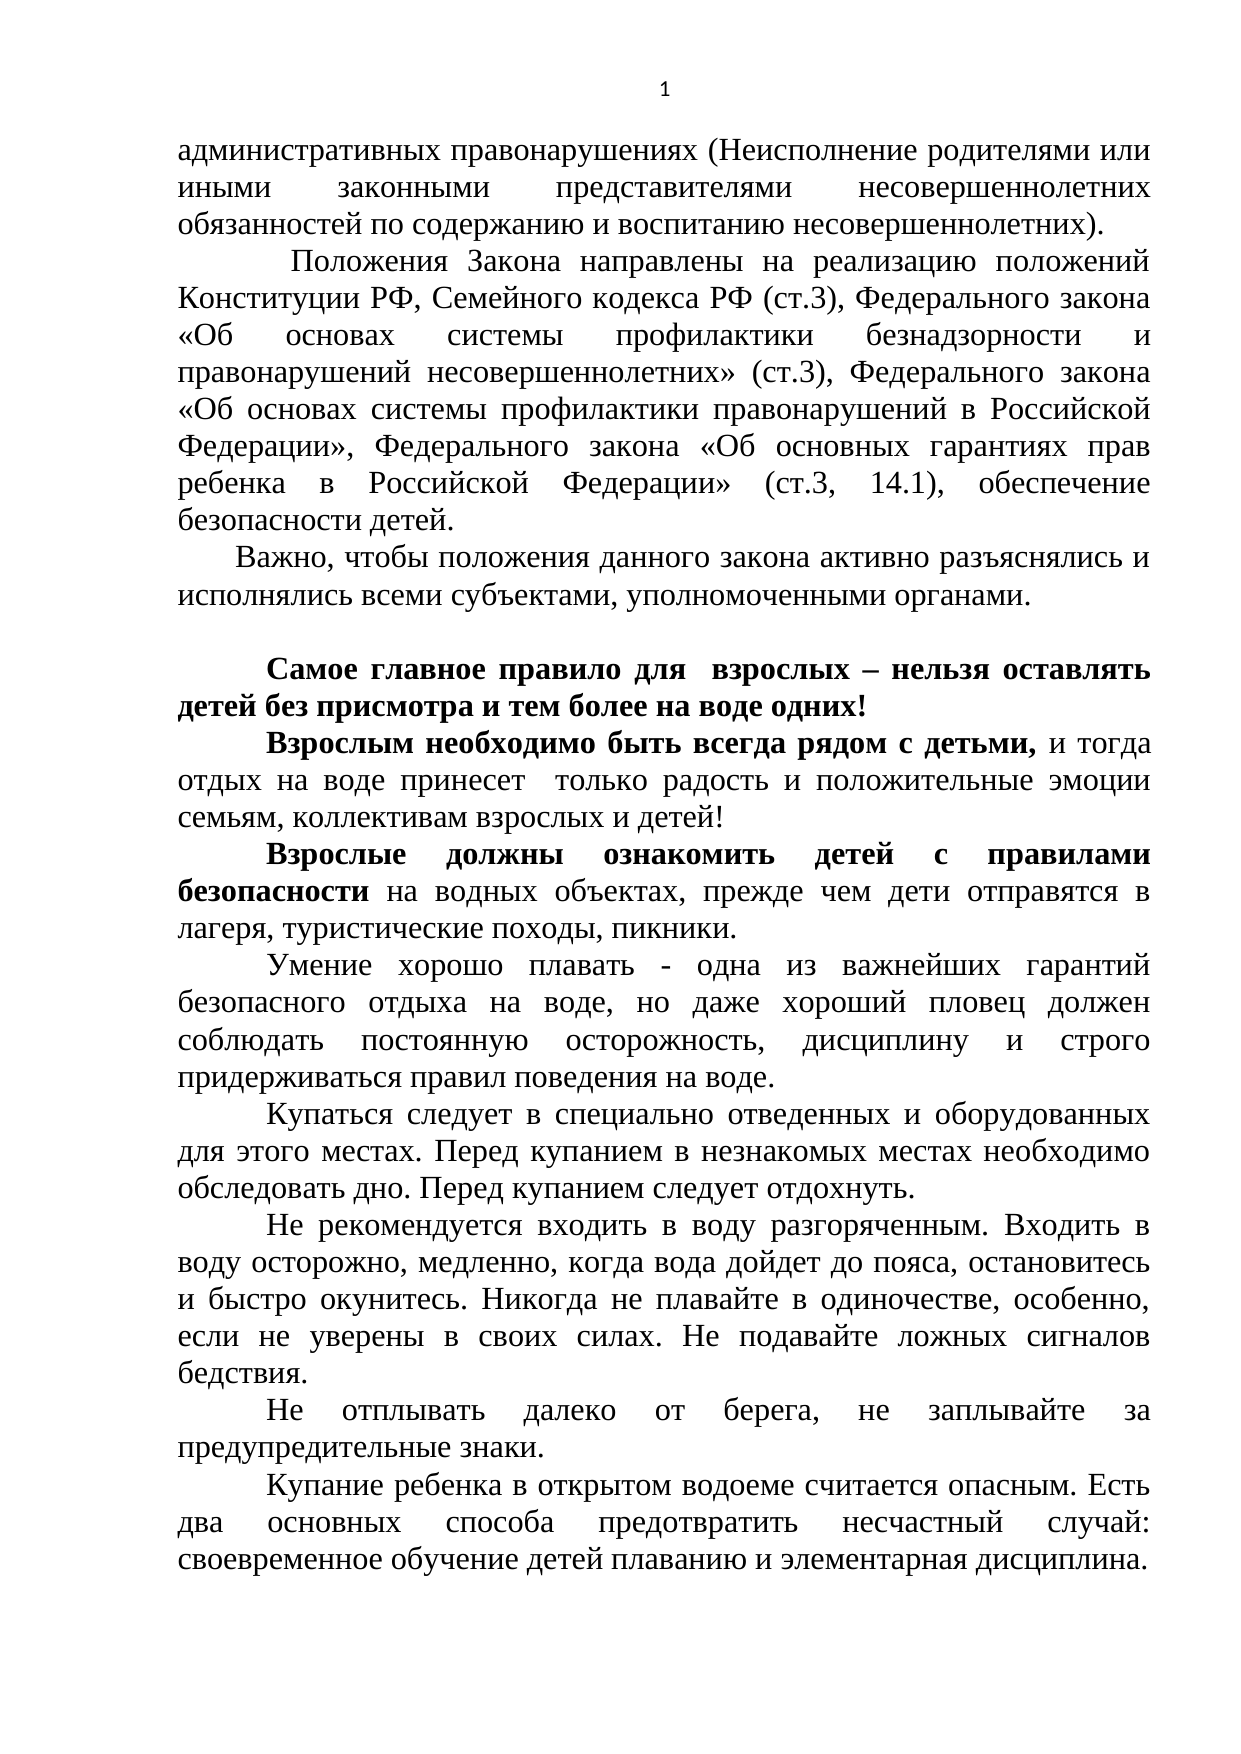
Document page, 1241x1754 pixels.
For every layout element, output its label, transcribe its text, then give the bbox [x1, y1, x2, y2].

text Купаться следует в специально отведенных и оборудованных для этого местах. Перед купанием в незнакомых местах необходимо обследовать дно. Перед купанием следует отдохнуть. [177, 1094, 1152, 1205]
text Взрослые должны ознакомить детей с правилами безопасности на водных объектах, прежде чем дети отправятся в лагеря, туристические походы, пикники. [177, 834, 1152, 946]
text Положения Закона направлены на реализацию положений Конституции РФ, Семейного кодекса РФ (ст.3), Федерального закона «Об основах системы профилактики безнадзорности и правонарушений несовершеннолетних» (ст.3), Федерального закона «Об основах системы профилактики правонарушений в Российской Федерации», Федерального закона «Об основных гарантиях прав ребенка в Российской Федерации» (ст.3, 14.1), обеспечение безопасности детей. [177, 241, 1152, 538]
text Самое главное правило для взрослых – нельзя оставлять детей без присмотра и тем более на воде одних! [177, 649, 1152, 723]
text Купание ребенка в открытом водоеме считается опасным. Есть два основных способа предотвратить несчастный случай: своевременное обучение детей плаванию и элементарная дисциплина. [177, 1465, 1152, 1576]
text Не рекомендуется входить в воду разгоряченным. Входить в воду осторожно, медленно, когда вода дойдет до пояса, остановитесь и быстро окунитесь. Никогда не плавайте в одиночестве, особенно, если не уверены в своих силах. Не подавайте ложных сигналов бедствия. [177, 1205, 1152, 1391]
text Умение хорошо плавать - одна из важнейших гарантий безопасного отдыха на воде, но даже хороший пловец должен соблюдать постоянную осторожность, дисциплину и строго придерживаться правил поведения на воде. [177, 946, 1152, 1094]
text Важно, чтобы положения данного закона активно разъяснялись и исполнялись всеми субъектами, уполномоченными органами. [177, 538, 1152, 612]
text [177, 130, 1152, 241]
text Не отплывать далеко от берега, не заплывайте за предупредительные знаки. [177, 1391, 1152, 1465]
text Взрослым необходимо быть всегда рядом с детьми, и тогда отдых на воде принесет только радость и положительные эмоции семьям, коллективам взрослых и детей! [177, 723, 1152, 834]
